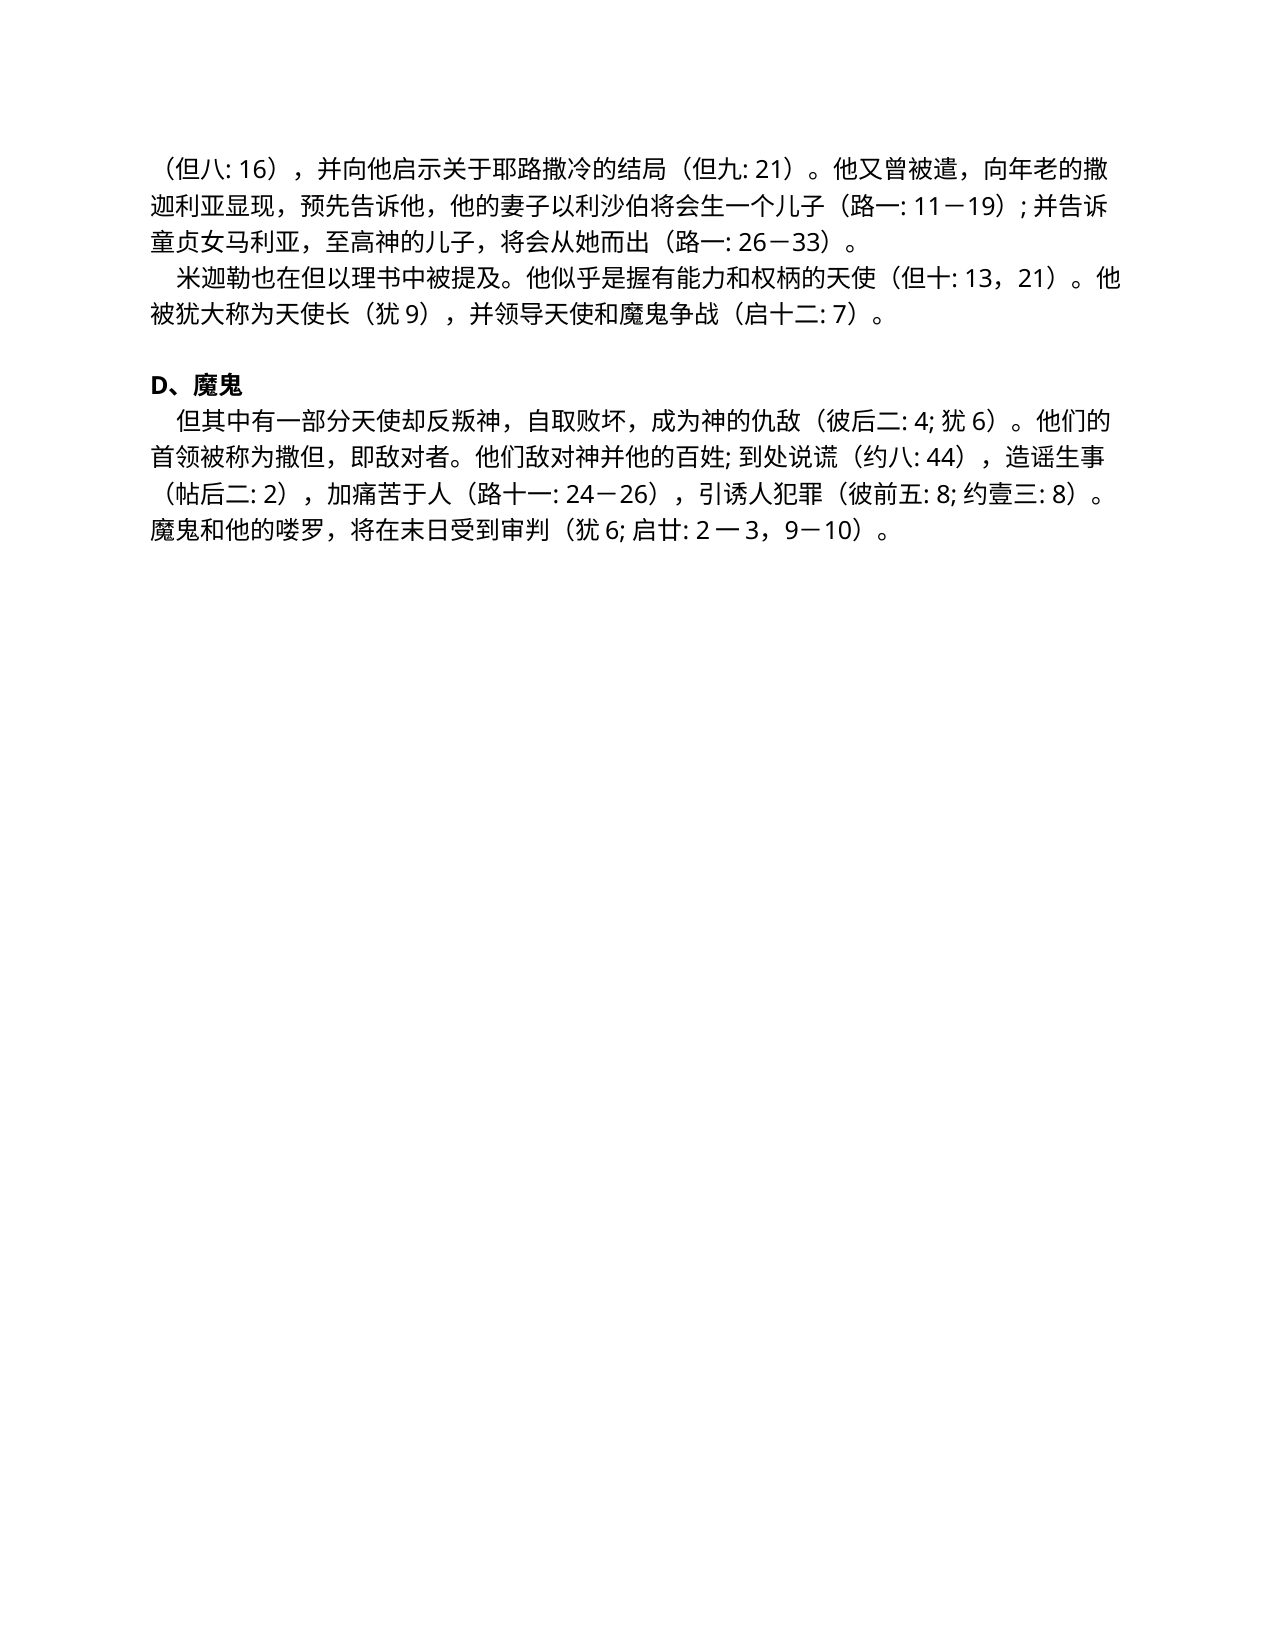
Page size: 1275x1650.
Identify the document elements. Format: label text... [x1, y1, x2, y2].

subtitle D、魔鬼 [150, 365, 1125, 402]
text 但其中有一部分天使却反叛神，自取败坏，成为神的仇敌（彼后二: 4; 犹6）。他们的首领被称为撒但，即敌对者。他们敌对神并他的百姓; 到处说谎（约八: 44），造谣生事（帖后二: 2），加痛苦于人（路十一: 24－26），引诱人犯罪（彼前五: 8; 约壹三: 8）。魔鬼和他的喽罗，将在末日受到审判（犹6; 启廿: 2一3，9－10）。 [150, 402, 1125, 547]
text 米迦勒也在但以理书中被提及。他似乎是握有能力和权柄的天使（但十: 13，21）。他被犹大称为天使长（犹9），并领导天使和魔鬼争战（启十二: 7）。 [150, 259, 1125, 331]
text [150, 150, 1125, 259]
